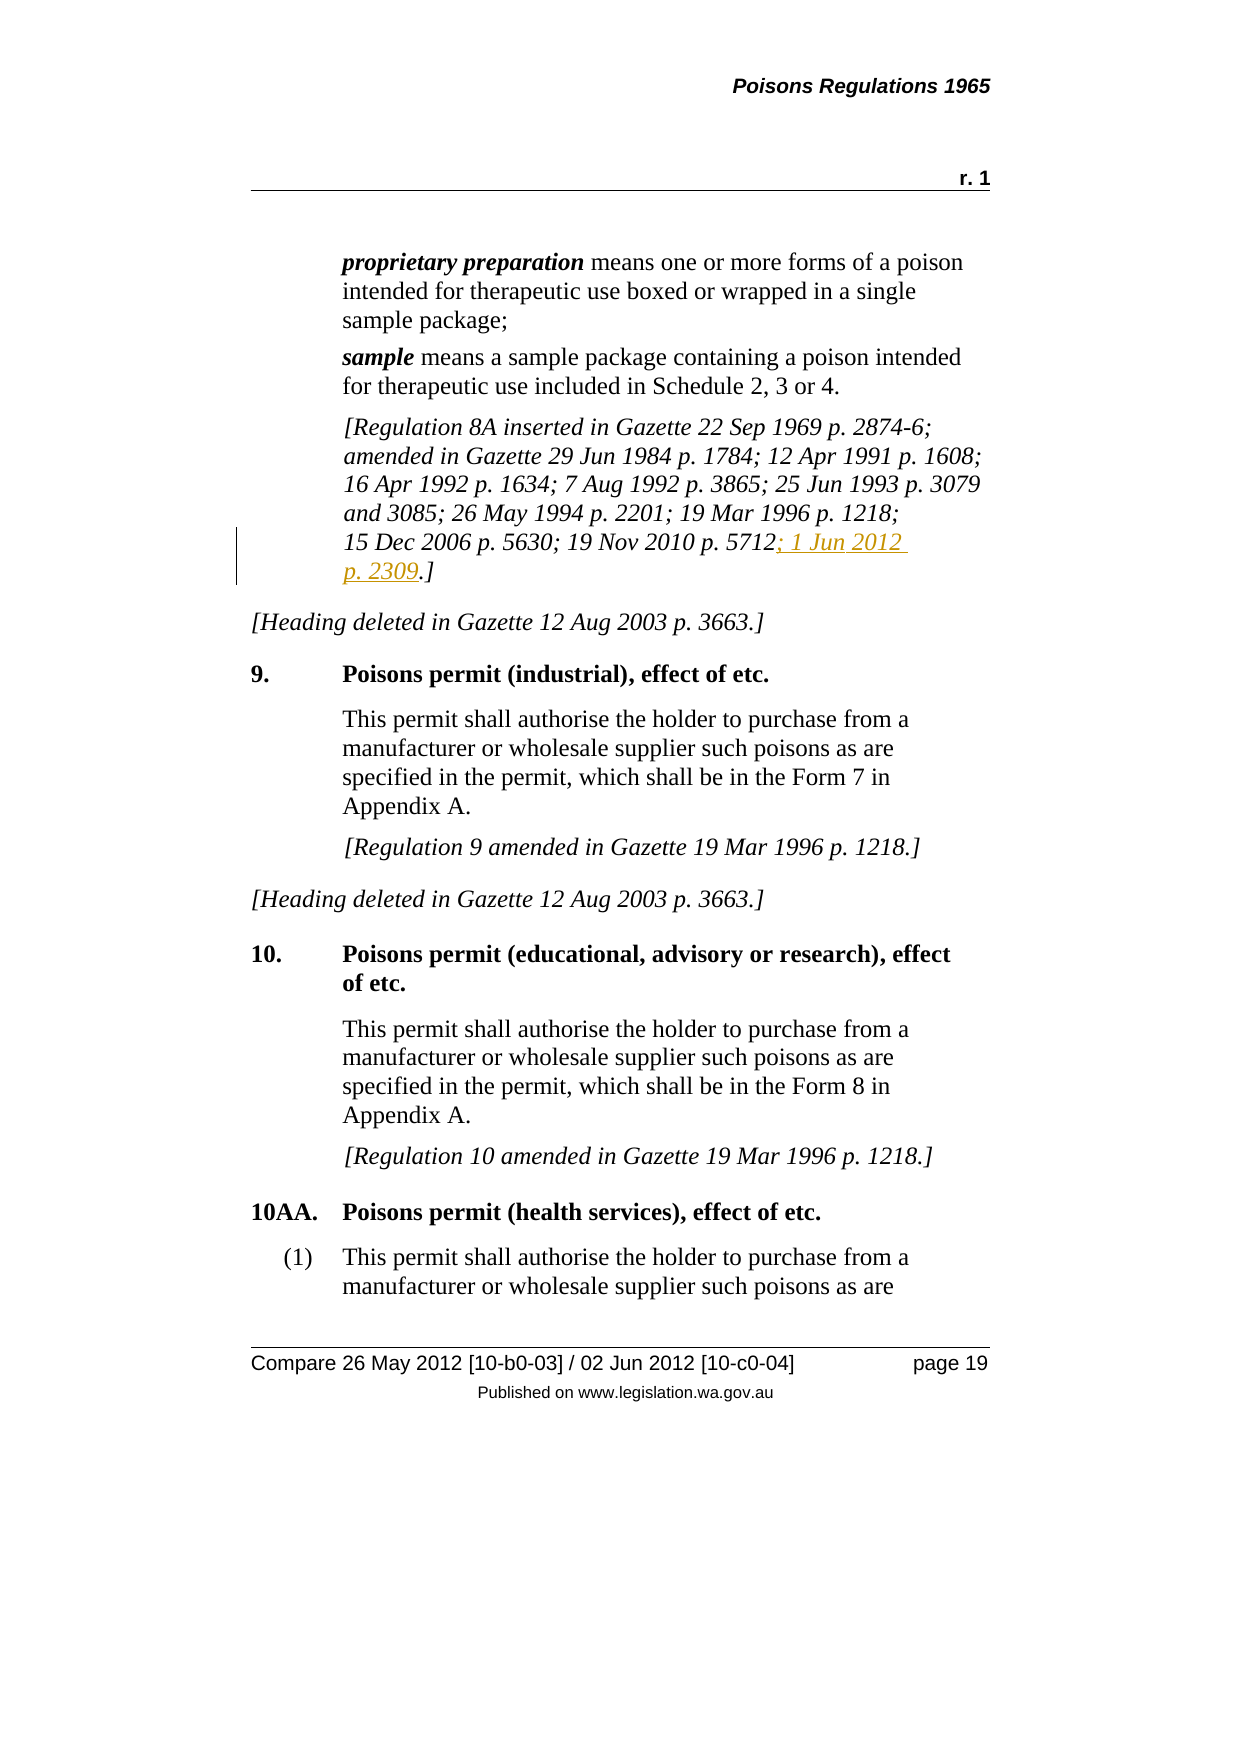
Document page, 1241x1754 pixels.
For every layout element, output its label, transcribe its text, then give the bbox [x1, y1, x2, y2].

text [251, 1242, 990, 1300]
text [Heading deleted in Gazette 12 Aug 2003 p. 3663.] [251, 607, 990, 636]
subtitle 9. Poisons permit (industrial), effect of etc. [251, 659, 990, 688]
subtitle 10AA. Poisons permit (health services), effect of etc. [251, 1197, 990, 1226]
text [Regulation 10 amended in Gazette 19 Mar 1996 p. 1218.] [251, 1141, 990, 1170]
text sample means a sample package containing a poison intended for therapeutic use included in Schedule 2, 3 or 4. [251, 342, 990, 399]
text [Regulation 8A inserted in Gazette 22 Sep 1969 p. 2874-6; amended in Gazette 29 Jun 1984 p. 1784; 12 Apr 1991 p. 1608; 16 Apr 1992 p. 1634; 7 Aug 1992 p. 3865; 25 Jun 1993 p. 3079 and 3085; 26 May 1994 p. 2201; 19 Mar 1996 p. 1218; 15 Dec 2006 p. 5630; 19 Nov 2010 p. 5712.] [251, 412, 990, 584]
subtitle 10. Poisons permit (educational, advisory or research), effect of etc. [251, 939, 990, 997]
text This permit shall authorise the holder to purchase from a manufacturer or wholesale supplier such poisons as are specified in the permit, which shall be in the Form 7 in Appendix A. [251, 704, 990, 819]
text [Regulation 9 amended in Gazette 19 Mar 1996 p. 1218.] [251, 832, 990, 861]
text This permit shall authorise the holder to purchase from a manufacturer or wholesale supplier such poisons as are specified in the permit, which shall be in the Form 8 in Appendix A. [251, 1014, 990, 1129]
text proprietary preparation means one or more forms of a poison intended for therapeutic use boxed or wrapped in a single sample package; [251, 247, 990, 334]
text [Heading deleted in Gazette 12 Aug 2003 p. 3663.] [251, 884, 990, 912]
